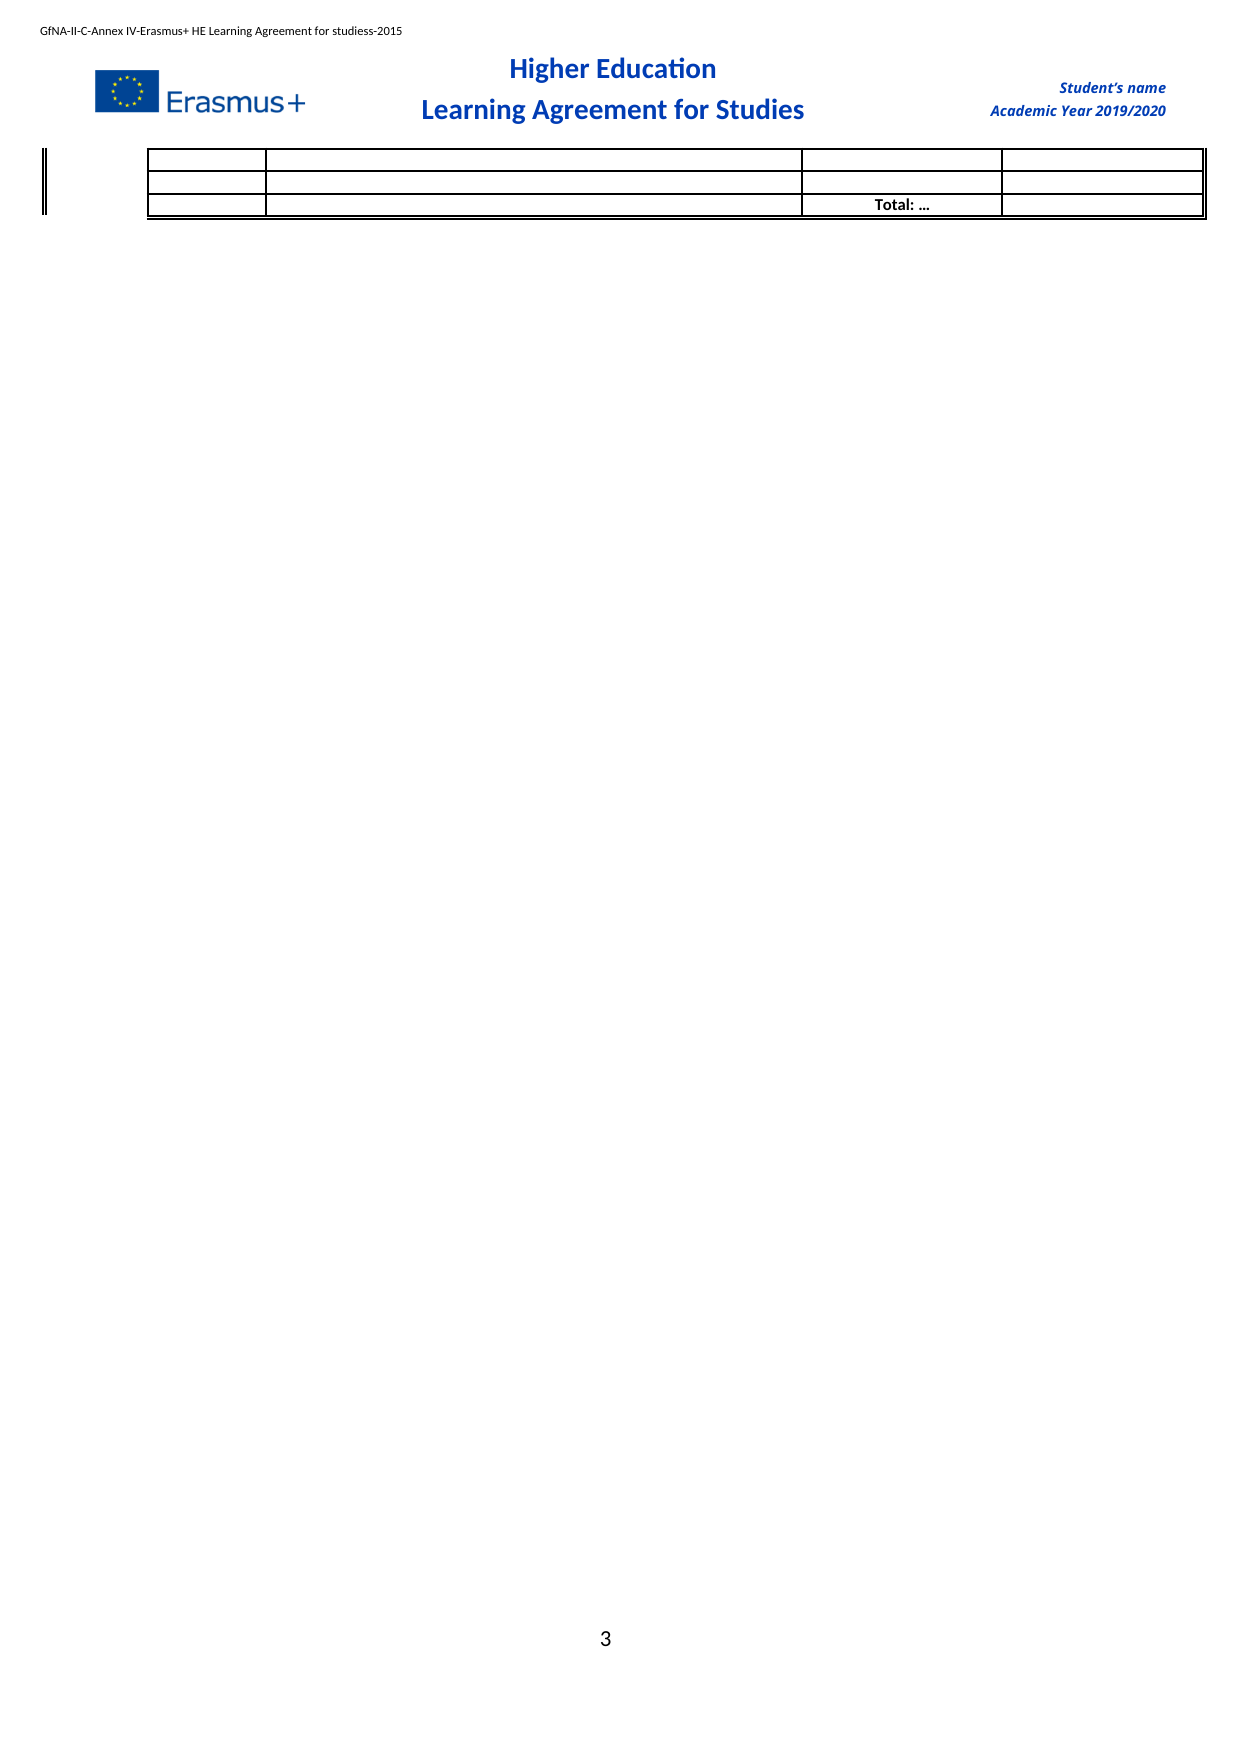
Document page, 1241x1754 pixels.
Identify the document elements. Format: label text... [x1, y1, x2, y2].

table_cell [149, 172, 265, 192]
table_cell [1003, 150, 1202, 170]
table_cell [1003, 195, 1202, 215]
table_cell [149, 195, 265, 215]
table_cell [267, 150, 801, 170]
table_cell [267, 172, 801, 192]
table_cell [1003, 172, 1202, 192]
table_cell Total: … [803, 195, 1001, 215]
table_cell [803, 150, 1001, 170]
table_cell [149, 150, 265, 170]
table_cell [803, 172, 1001, 192]
table_cell [267, 195, 801, 215]
picture [95, 70, 306, 113]
